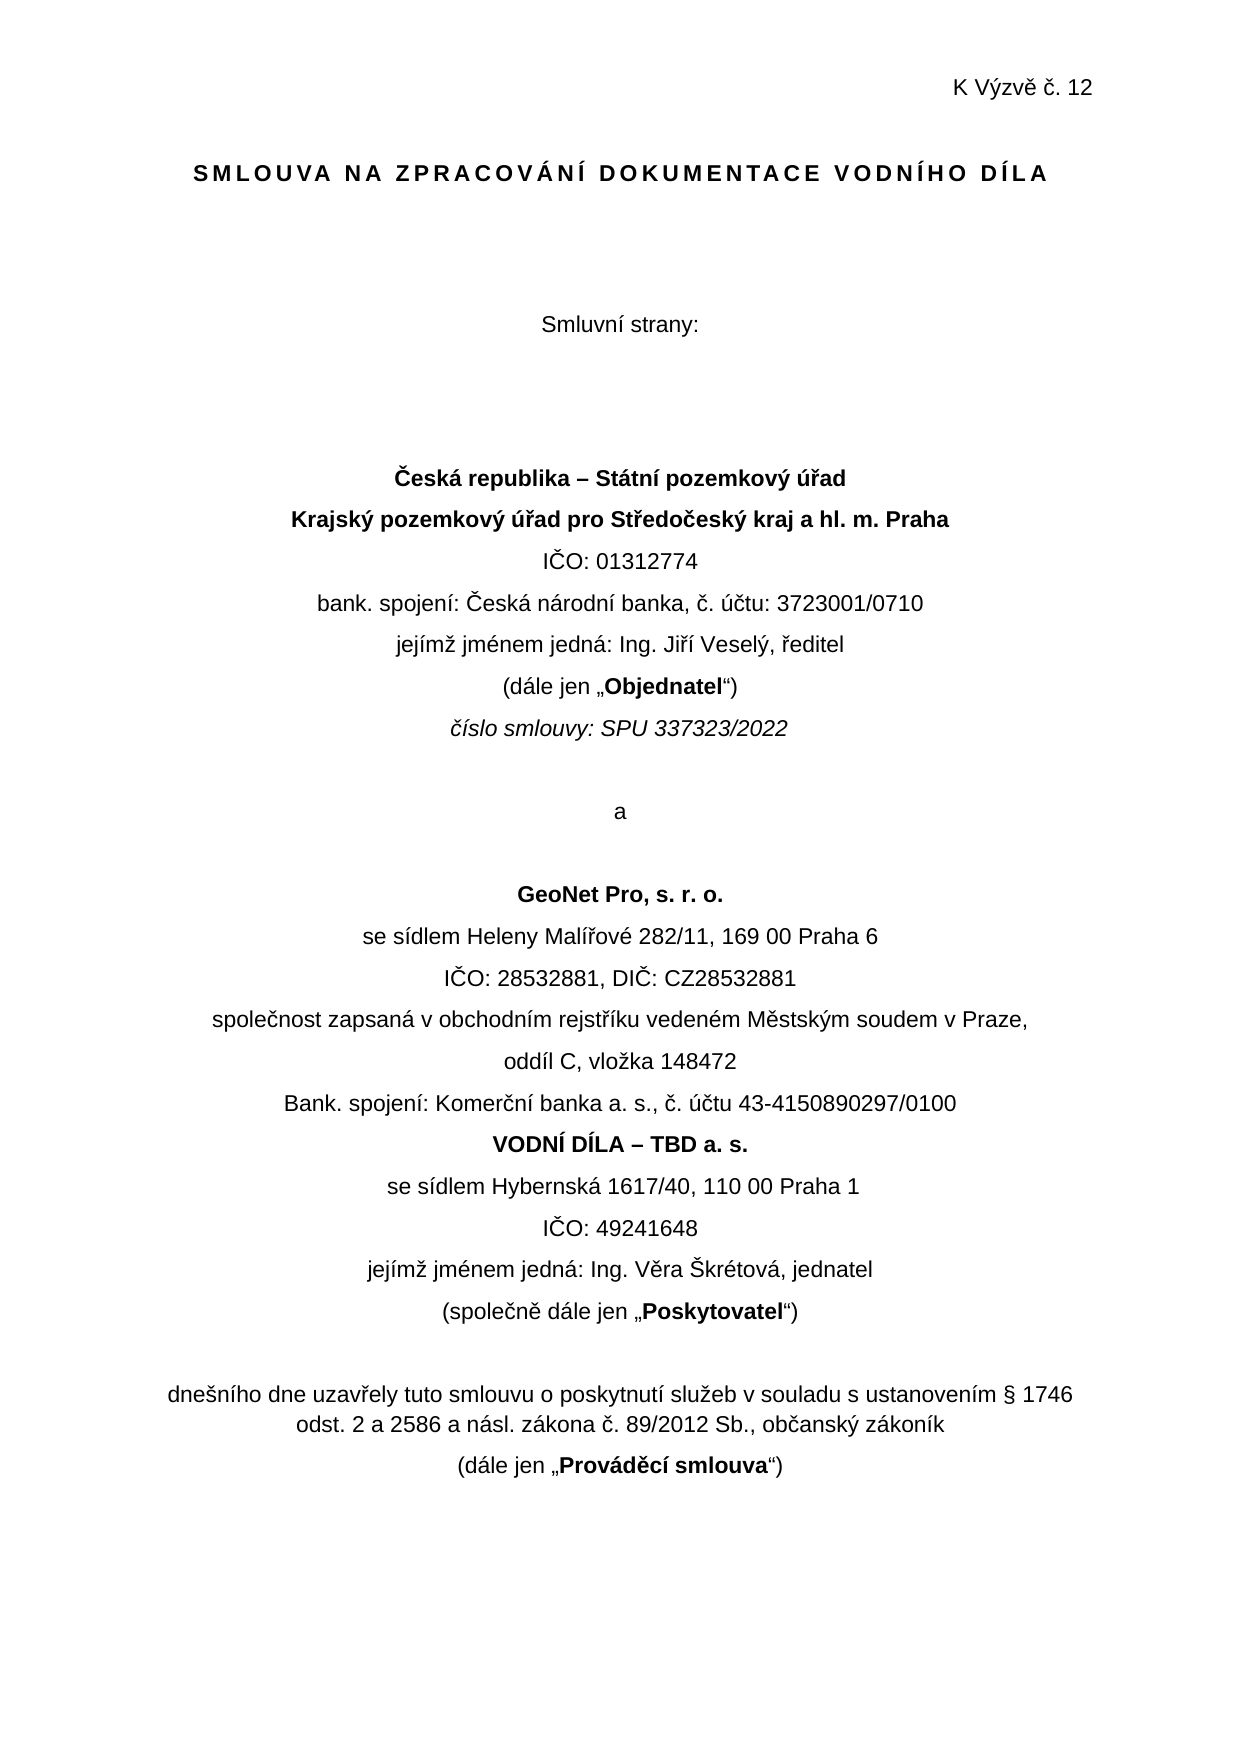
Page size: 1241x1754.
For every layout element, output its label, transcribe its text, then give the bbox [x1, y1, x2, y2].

text (společně dále jen „Poskytovatel“) [148, 1296, 1093, 1325]
text GeoNet Pro, s. r. o. [148, 879, 1093, 909]
text číslo smlouvy: SPU 337323/2022 [148, 713, 1093, 742]
text (dále jen „Objednatel“) [148, 671, 1093, 700]
text VODNÍ DÍLA – TBD a. s. [148, 1129, 1093, 1159]
text jejímž jménem jedná: Ing. Věra Škrétová, jednatel [148, 1254, 1093, 1284]
text se sídlem Heleny Malířové 282/11, 169 00 Praha 6 [148, 921, 1093, 950]
text Česká republika – Státní pozemkový úřad [148, 463, 1093, 492]
text oddíl C, vložka 148472 [148, 1046, 1093, 1075]
text (dále jen „Prováděcí smlouva“) [148, 1450, 1093, 1479]
text dnešního dne uzavřely tuto smlouvu o poskytnutí služeb v souladu s ustanovením § 1746 odst. 2 a 2586 a násl. zákona č. 89/2012 Sb., občanský zákoník [148, 1379, 1093, 1438]
text Bank. spojení: Komerční banka a. s., č. účtu 43-4150890297/0100 [148, 1088, 1093, 1117]
text a [148, 796, 1093, 825]
text IČO: 49241648 [148, 1213, 1093, 1242]
text Krajský pozemkový úřad pro Středočeský kraj a hl. m. Praha [148, 504, 1093, 534]
text Smluvní strany: [148, 311, 1093, 338]
text jejímž jménem jedná: Ing. Jiří Veselý, ředitel [148, 629, 1093, 659]
text bank. spojení: Česká národní banka, č. účtu: 3723001/0710 [148, 588, 1093, 617]
text Smlouva NA zpracování dokumentace vodního díla [148, 160, 1093, 186]
text se sídlem Hybernská 1617/40, 110 00 Praha 1 [148, 1171, 1093, 1200]
text IČO: 28532881, DIČ: CZ28532881 [148, 963, 1093, 992]
text IČO: 01312774 [148, 546, 1093, 575]
text společnost zapsaná v obchodním rejstříku vedeném Městským soudem v Praze, [148, 1004, 1093, 1034]
